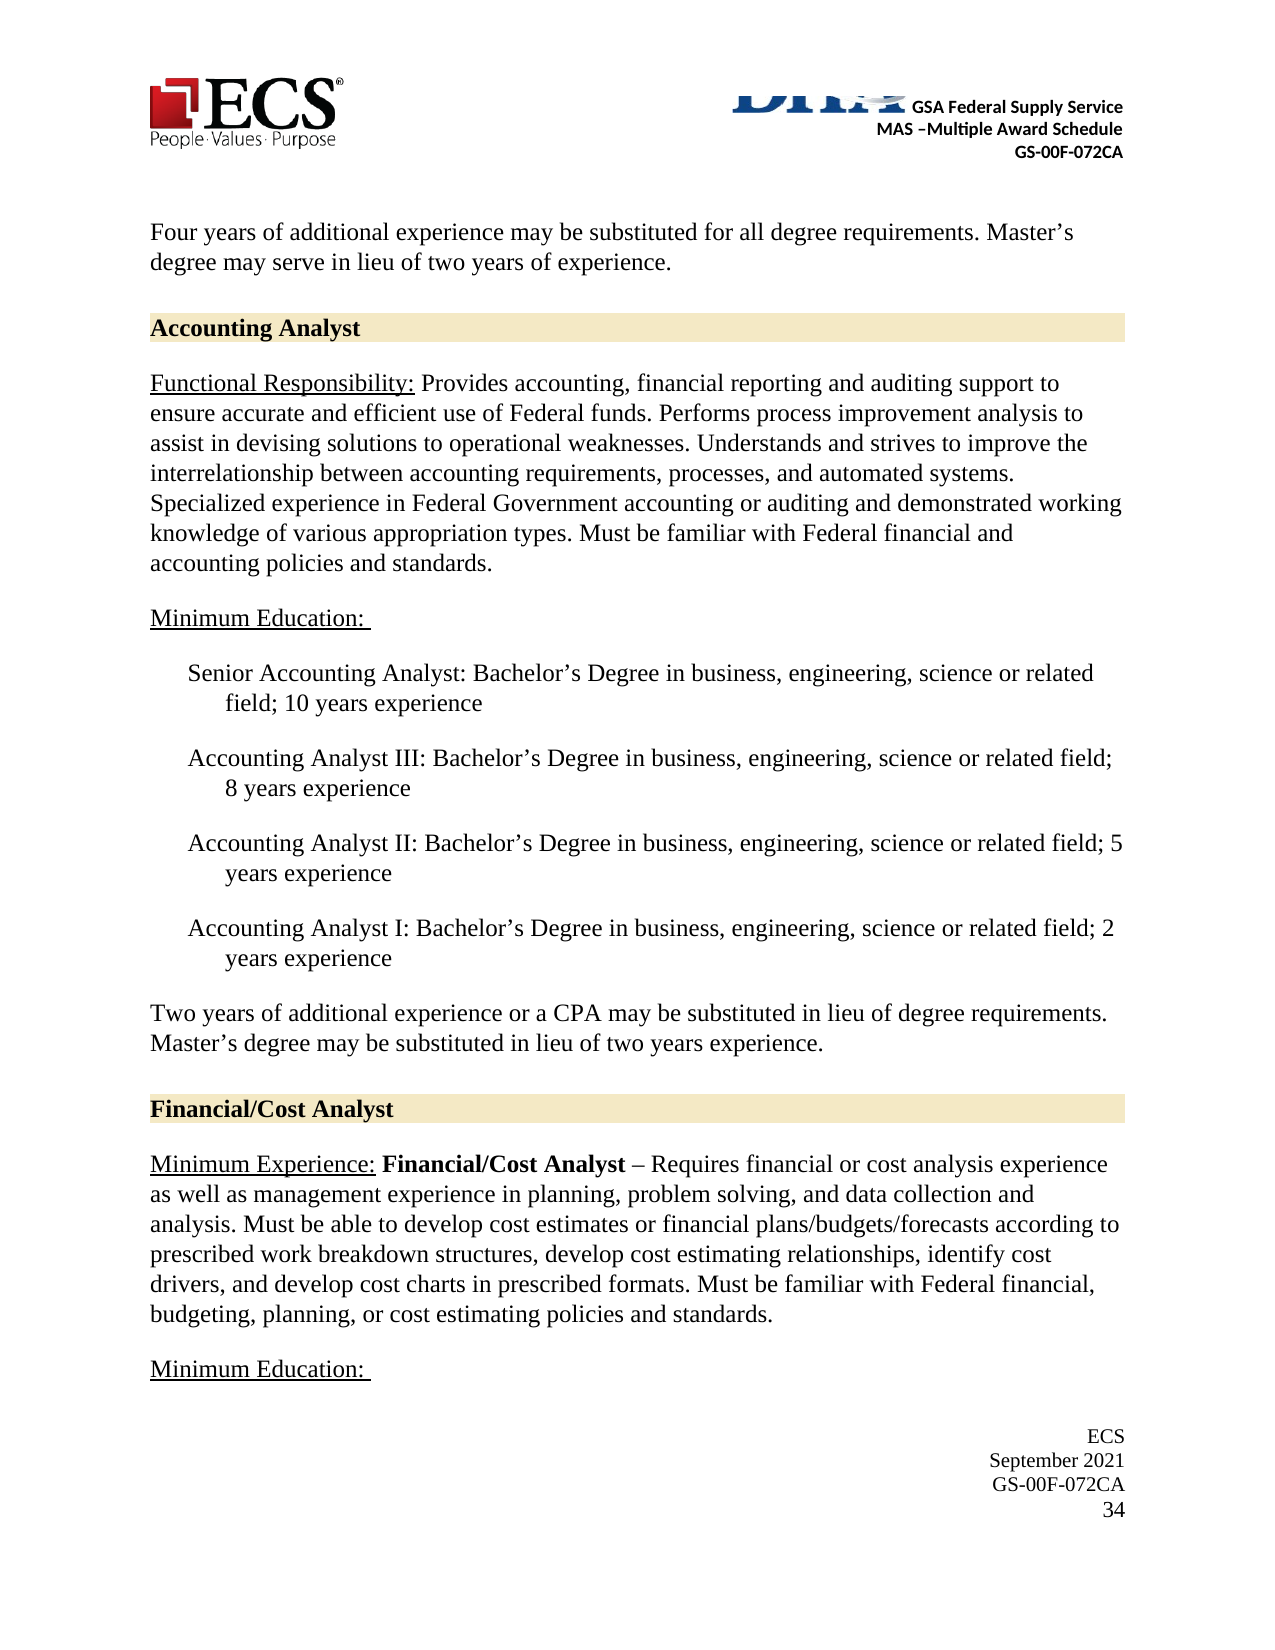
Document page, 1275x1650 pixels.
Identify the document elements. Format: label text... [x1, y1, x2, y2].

text Minimum Education: [150, 1353, 1125, 1383]
text Accounting Analyst III: Bachelor’s Degree in business, engineering, science or related field; 8 years experience [187, 742, 1125, 802]
text Senior Accounting Analyst: Bachelor’s Degree in business, engineering, science or related field; 10 years experience [187, 657, 1125, 717]
text Functional Responsibility: Provides accounting, financial reporting and auditing support to ensure accurate and efficient use of Federal funds. Performs process improvement analysis to assist in devising solutions to operational weaknesses. Understands and strives to improve the interrelationship between accounting requirements, processes, and automated systems. Specialized experience in Federal Government accounting or auditing and demonstrated working knowledge of various appropriation types. Must be familiar with Federal financial and accounting policies and standards. [150, 367, 1125, 577]
text Four years of additional experience may be substituted for all degree requirements. Master’s degree may serve in lieu of two years of experience. [150, 216, 1125, 276]
picture [150, 75, 344, 149]
text Accounting Analyst I: Bachelor’s Degree in business, engineering, science or related field; 2 years experience [187, 912, 1125, 972]
text Financial/Cost Analyst [150, 1094, 1125, 1123]
text Two years of additional experience or a CPA may be substituted in lieu of degree requirements. Master’s degree may be substituted in lieu of two years experience. [150, 997, 1125, 1057]
picture [732, 96, 908, 113]
text Minimum Experience: Financial/Cost Analyst – Requires financial or cost analysis experience as well as management experience in planning, problem solving, and data collection and analysis. Must be able to develop cost estimates or financial plans/budgets/forecasts according to prescribed work breakdown structures, develop cost estimating relationships, identify cost drivers, and develop cost charts in prescribed formats. Must be familiar with Federal financial, budgeting, planning, or cost estimating policies and standards. [150, 1148, 1125, 1328]
text Accounting Analyst II: Bachelor’s Degree in business, engineering, science or related field; 5 years experience [187, 827, 1125, 887]
text Minimum Education: [150, 602, 1125, 632]
text Accounting Analyst [150, 313, 1125, 342]
